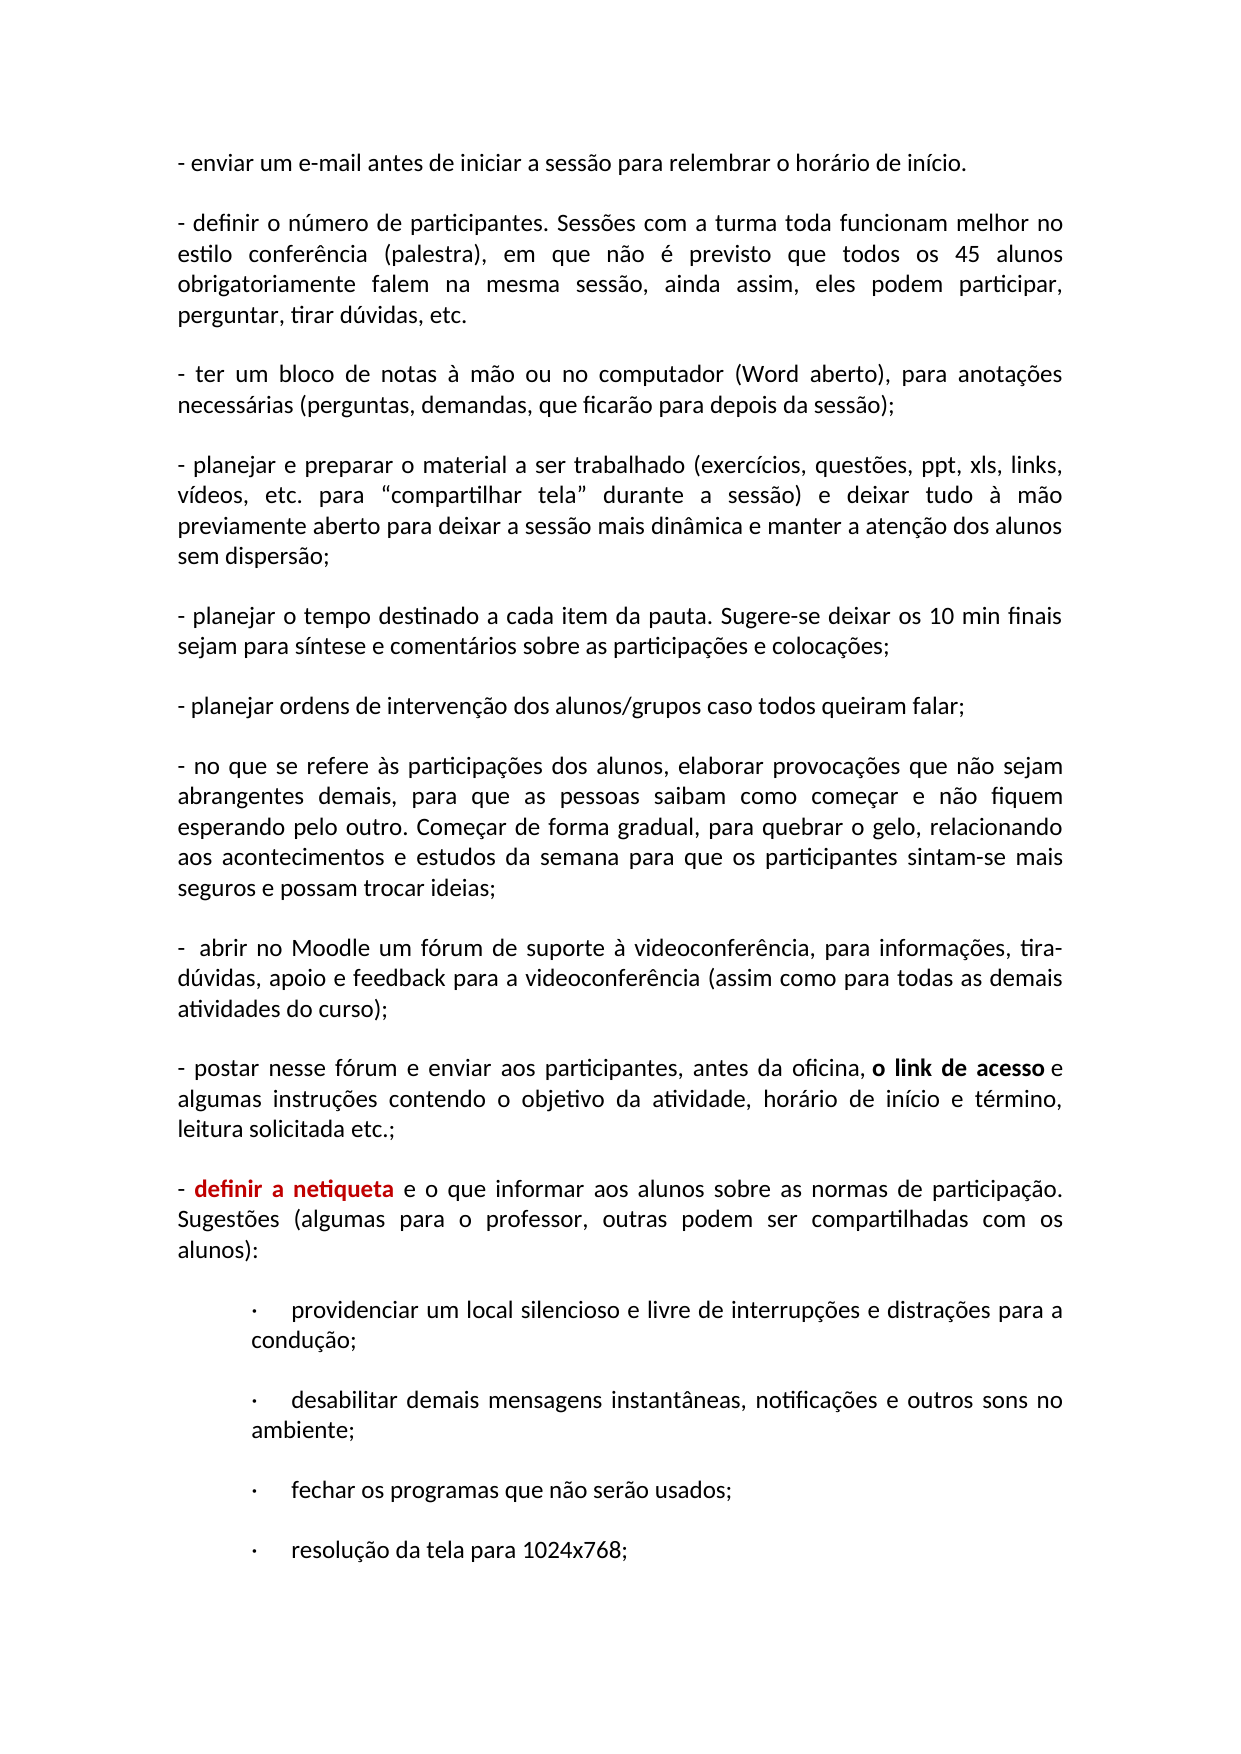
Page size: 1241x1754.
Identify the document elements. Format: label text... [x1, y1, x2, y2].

text - ter um bloco de notas à mão ou no computador (Word aberto), para anotações necessárias (perguntas, demandas, que ficarão para depois da sessão); [177, 358, 1063, 419]
text - postar nesse fórum e enviar aos participantes, antes da oficina, o link de acesso e algumas instruções contendo o objetivo da atividade, horário de início e término, leitura solicitada etc.; [177, 1052, 1063, 1144]
text · providenciar um local silencioso e livre de interrupções e distrações para a condução; [251, 1294, 1063, 1355]
text - no que se refere às participações dos alunos, elaborar provocações que não sejam abrangentes demais, para que as pessoas saibam como começar e não fiquem esperando pelo outro. Começar de forma gradual, para quebrar o gelo, relacionando aos acontecimentos e estudos da semana para que os participantes sintam-se mais seguros e possam trocar ideias; [177, 750, 1063, 902]
text - enviar um e-mail antes de iniciar a sessão para relembrar o horário de início. [177, 148, 1063, 178]
text - planejar o tempo destinado a cada item da pauta. Sugere-se deixar os 10 min finais sejam para síntese e comentários sobre as participações e colocações; [177, 600, 1063, 661]
text · fechar os programas que não serão usados; [251, 1474, 1063, 1505]
text - planejar e preparar o material a ser trabalhado (exercícios, questões, ppt, xls, links, vídeos, etc. para “compartilhar tela” durante a sessão) e deixar tudo à mão previamente aberto para deixar a sessão mais dinâmica e manter a atenção dos alunos sem dispersão; [177, 449, 1063, 571]
text · desabilitar demais mensagens instantâneas, notificações e outros sons no ambiente; [251, 1384, 1063, 1445]
text - planejar ordens de intervenção dos alunos/grupos caso todos queiram falar; [177, 690, 1063, 721]
text - abrir no Moodle um fórum de suporte à videoconferência, para informações, tira-dúvidas, apoio e feedback para a videoconferência (assim como para todas as demais atividades do curso); [177, 932, 1063, 1023]
text · resolução da tela para 1024x768; [251, 1534, 1063, 1564]
text - definir o número de participantes. Sessões com a turma toda funcionam melhor no estilo conferência (palestra), em que não é previsto que todos os 45 alunos obrigatoriamente falem na mesma sessão, ainda assim, eles podem participar, perguntar, tirar dúvidas, etc. [177, 207, 1063, 329]
text - definir a netiqueta e o que informar aos alunos sobre as normas de participação. Sugestões (algumas para o professor, outras podem ser compartilhadas com os alunos): [177, 1173, 1063, 1265]
